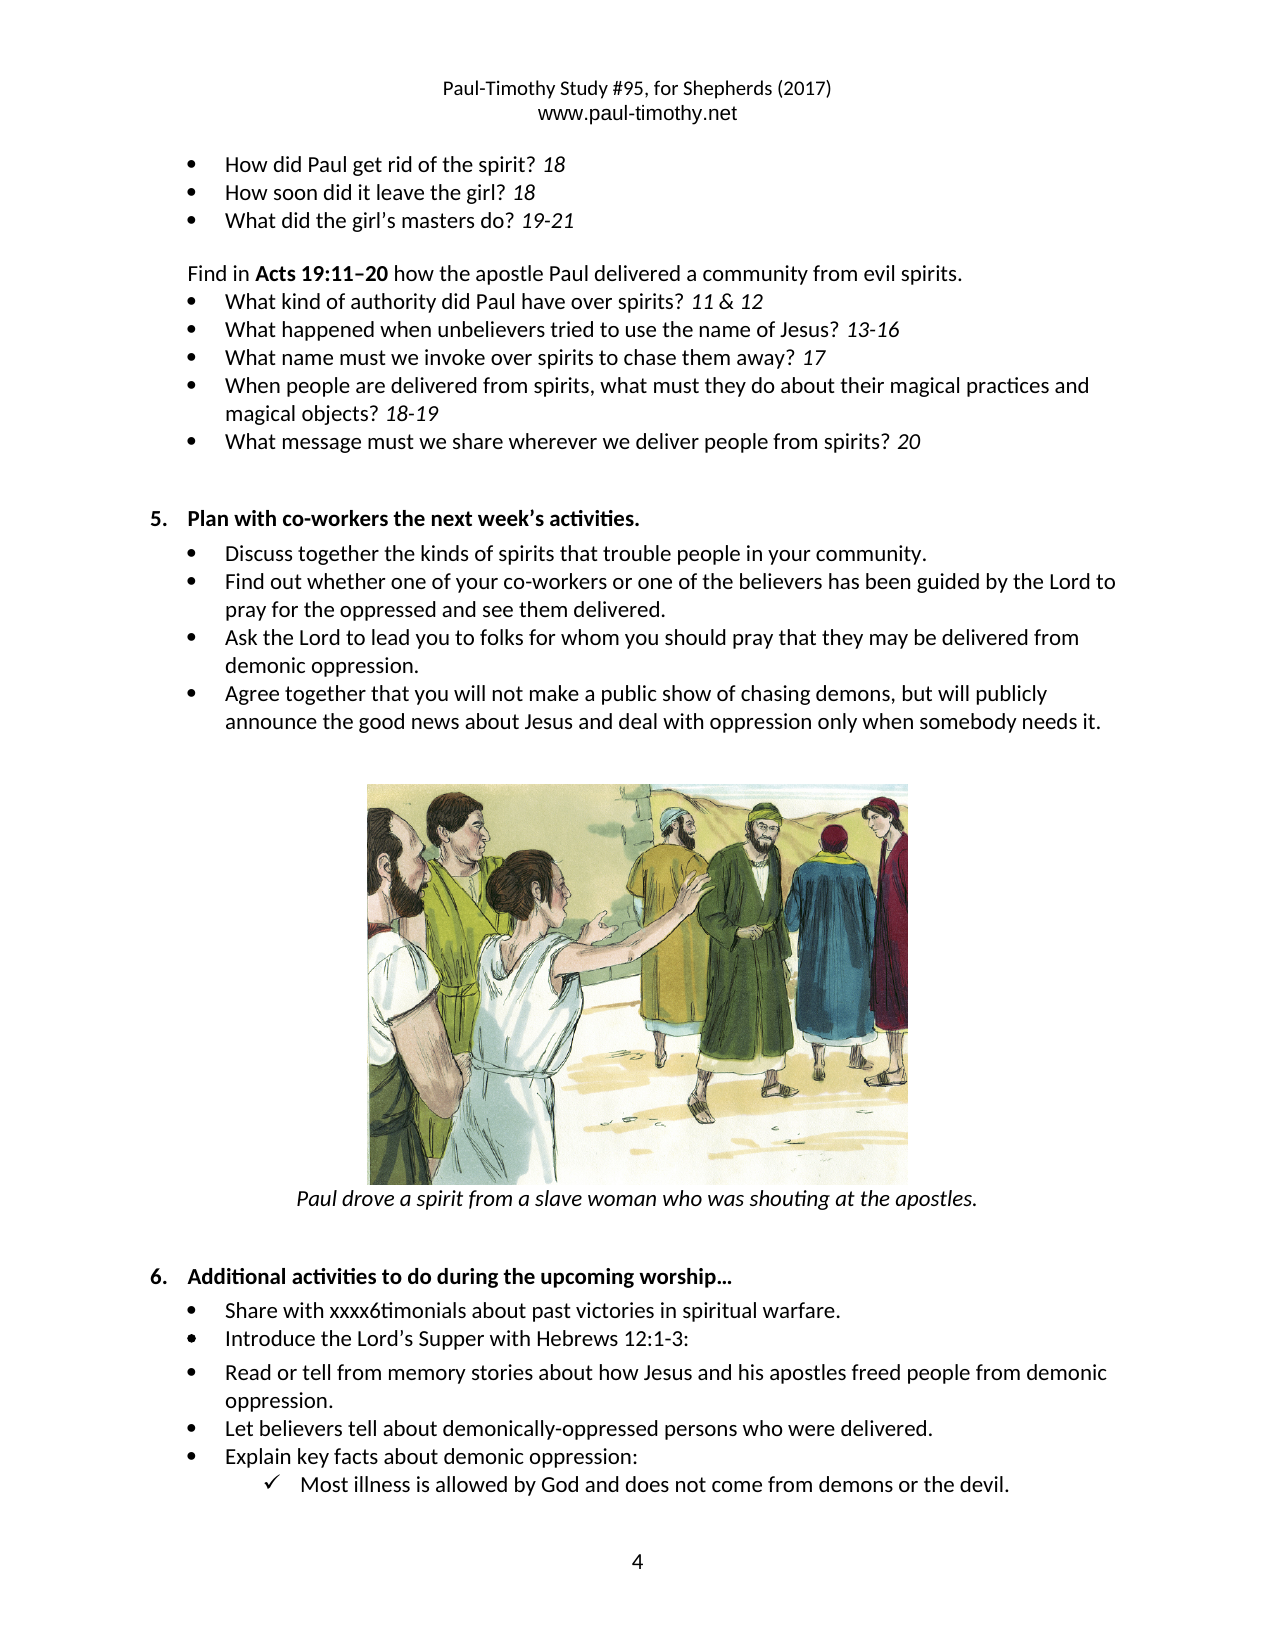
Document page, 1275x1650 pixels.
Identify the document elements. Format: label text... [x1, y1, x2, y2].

list Most illness is allowed by God and does not come from demons or the devil. [262, 1471, 1125, 1498]
text What did the girl’s masters do? 19-21 [187, 206, 1125, 234]
text What happened when unbelievers tried to use the name of Jesus? 13-16 [187, 315, 1125, 343]
text Introduce the Lord’s Supper with Hebrews 12:1-3: [187, 1324, 1125, 1352]
text Find out whether one of your co-workers or one of the believers has been guided by the Lord to pray for the oppressed and see them delivered. [187, 567, 1125, 623]
text Let believers tell about demonically-oppressed persons who were delivered. [187, 1414, 1125, 1442]
text How did Paul get rid of the spirit? 18 [187, 150, 1125, 178]
text What message must we share wherever we deliver people from spirits? 20 [187, 427, 1125, 486]
text What kind of authority did Paul have over spirits? 11 & 12 [187, 287, 1125, 315]
text When people are delivered from spirits, what must they do about their magical practices and magical objects? 18-19 [187, 371, 1125, 427]
text Read or tell from memory stories about how Jesus and his apostles freed people from demonic oppression. [187, 1358, 1125, 1414]
text Agree together that you will not make a public show of chasing demons, but will publicly announce the good news about Jesus and deal with oppression only when somebody needs it. [187, 679, 1125, 765]
text Share with xxxx6timonials about past victories in spiritual warfare. [187, 1296, 1125, 1324]
text What name must we invoke over spirits to chase them away? 17 [187, 343, 1125, 371]
text Discuss together the kinds of spirits that trouble people in your community. [187, 539, 1125, 567]
text Find in Acts 19:11–20 how the apostle Paul delivered a community from evil spirits. [187, 259, 1125, 287]
text Additional activities to do during the upcoming worship… [150, 1262, 1125, 1290]
text How soon did it leave the girl? 18 [187, 178, 1125, 206]
text Plan with co-workers the next week’s activities. [150, 504, 1125, 532]
text Explain key facts about demonic oppression: [187, 1442, 1125, 1471]
text Ask the Lord to lead you to folks for whom you should pray that they may be delivered from demonic oppression. [187, 623, 1125, 679]
picture [367, 784, 908, 1185]
